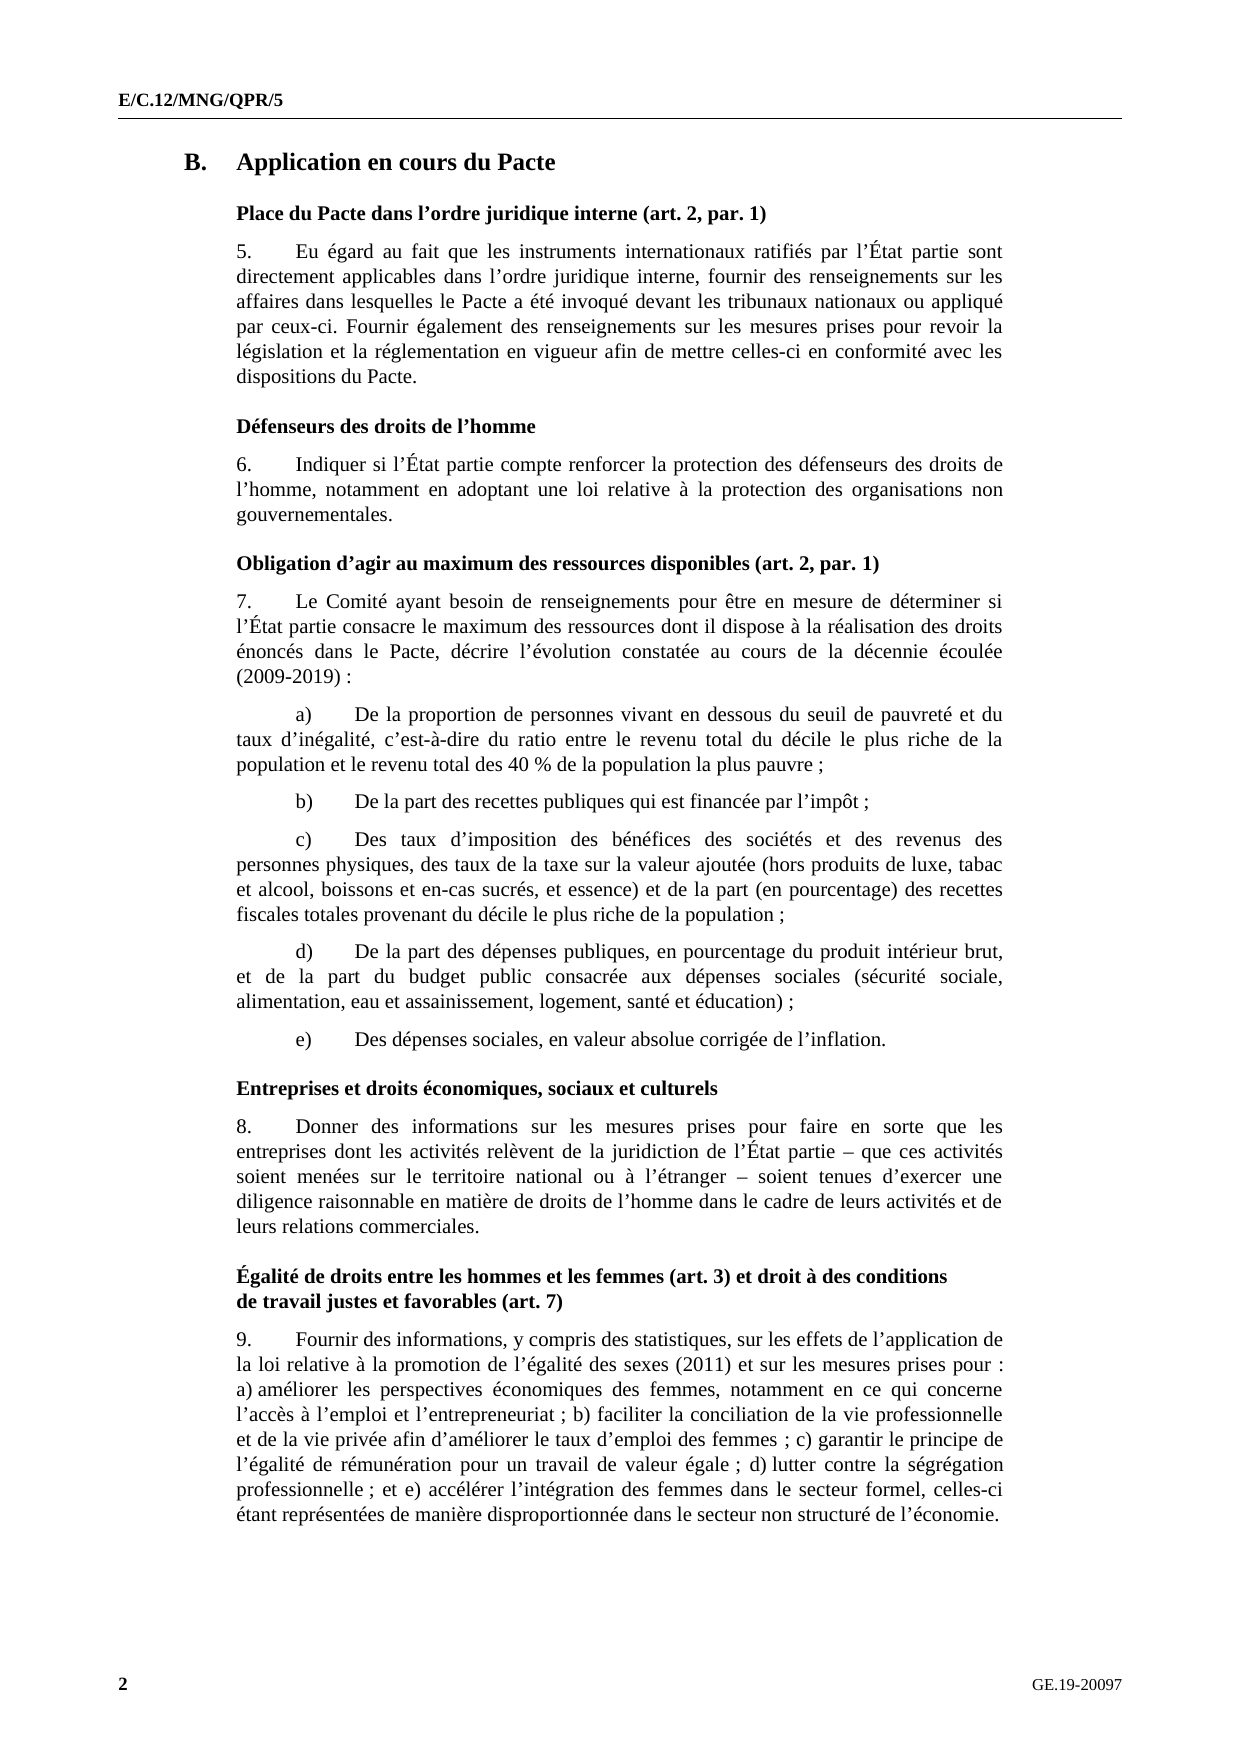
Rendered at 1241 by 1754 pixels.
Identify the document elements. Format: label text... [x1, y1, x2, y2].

text b) De la part des recettes publiques qui est financée par l’impôt ; [236, 788, 1004, 813]
text Place du Pacte dans l’ordre juridique interne (art. 2, par. 1) [118, 201, 1004, 226]
text 5. Eu égard au fait que les instruments internationaux ratifiés par l’État partie sont directement applicables dans l’ordre juridique interne, fournir des renseignements sur les affaires dans lesquelles le Pacte a été invoqué devant les tribunaux nationaux ou appliqué par ceux-ci. Fournir également des renseignements sur les mesures prises pour revoir la législation et la réglementation en vigueur afin de mettre celles-ci en conformité avec les dispositions du Pacte. [236, 238, 1004, 388]
text 8. Donner des informations sur les mesures prises pour faire en sorte que les entreprises dont les activités relèvent de la juridiction de l’État partie – que ces activités soient menées sur le territoire national ou à l’étranger – soient tenues d’exercer une diligence raisonnable en matière de droits de l’homme dans le cadre de leurs activités et de leurs relations commerciales. [236, 1113, 1004, 1238]
text e) Des dépenses sociales, en valeur absolue corrigée de l’inflation. [236, 1026, 1004, 1051]
text Entreprises et droits économiques, sociaux et culturels [118, 1076, 1004, 1101]
text Obligation d’agir au maximum des ressources disponibles (art. 2, par. 1) [118, 551, 1004, 576]
text Égalité de droits entre les hommes et les femmes (art. 3) et droit à des conditions de travail justes et favorables (art. 7) [118, 1263, 1004, 1313]
text 9. Fournir des informations, y compris des statistiques, sur les effets de l’application de la loi relative à la promotion de l’égalité des sexes (2011) et sur les mesures prises pour : a) améliorer les perspectives économiques des femmes, notamment en ce qui concerne l’accès à l’emploi et l’entrepreneuriat ; b) faciliter la conciliation de la vie professionnelle et de la vie privée afin d’améliorer le taux d’emploi des femmes ; c) garantir le principe de l’égalité de rémunération pour un travail de valeur égale ; d) lutter contre la ségrégation professionnelle ; et e) accélérer l’intégration des femmes dans le secteur formel, celles-ci étant représentées de manière disproportionnée dans le secteur non structuré de l’économie. [236, 1326, 1004, 1526]
text d) De la part des dépenses publiques, en pourcentage du produit intérieur brut, et de la part du budget public consacrée aux dépenses sociales (sécurité sociale, alimentation, eau et assainissement, logement, santé et éducation) ; [236, 938, 1004, 1013]
text 6. Indiquer si l’État partie compte renforcer la protection des défenseurs des droits de l’homme, notamment en adoptant une loi relative à la protection des organisations non gouvernementales. [236, 451, 1004, 526]
text 7. Le Comité ayant besoin de renseignements pour être en mesure de déterminer si l’État partie consacre le maximum des ressources dont il dispose à la réalisation des droits énoncés dans le Pacte, décrire l’évolution constatée au cours de la décennie écoulée (2009-2019) : [236, 588, 1004, 688]
text a) De la proportion de personnes vivant en dessous du seuil de pauvreté et du taux d’inégalité, c’est-à-dire du ratio entre le revenu total du décile le plus riche de la population et le revenu total des 40 % de la population la plus pauvre ; [236, 701, 1004, 776]
text Défenseurs des droits de l’homme [118, 413, 1004, 438]
text B. Application en cours du Pacte [118, 148, 1004, 176]
text c) Des taux d’imposition des bénéfices des sociétés et des revenus des personnes physiques, des taux de la taxe sur la valeur ajoutée (hors produits de luxe, tabac et alcool, boissons et en-cas sucrés, et essence) et de la part (en pourcentage) des recettes fiscales totales provenant du décile le plus riche de la population ; [236, 826, 1004, 926]
